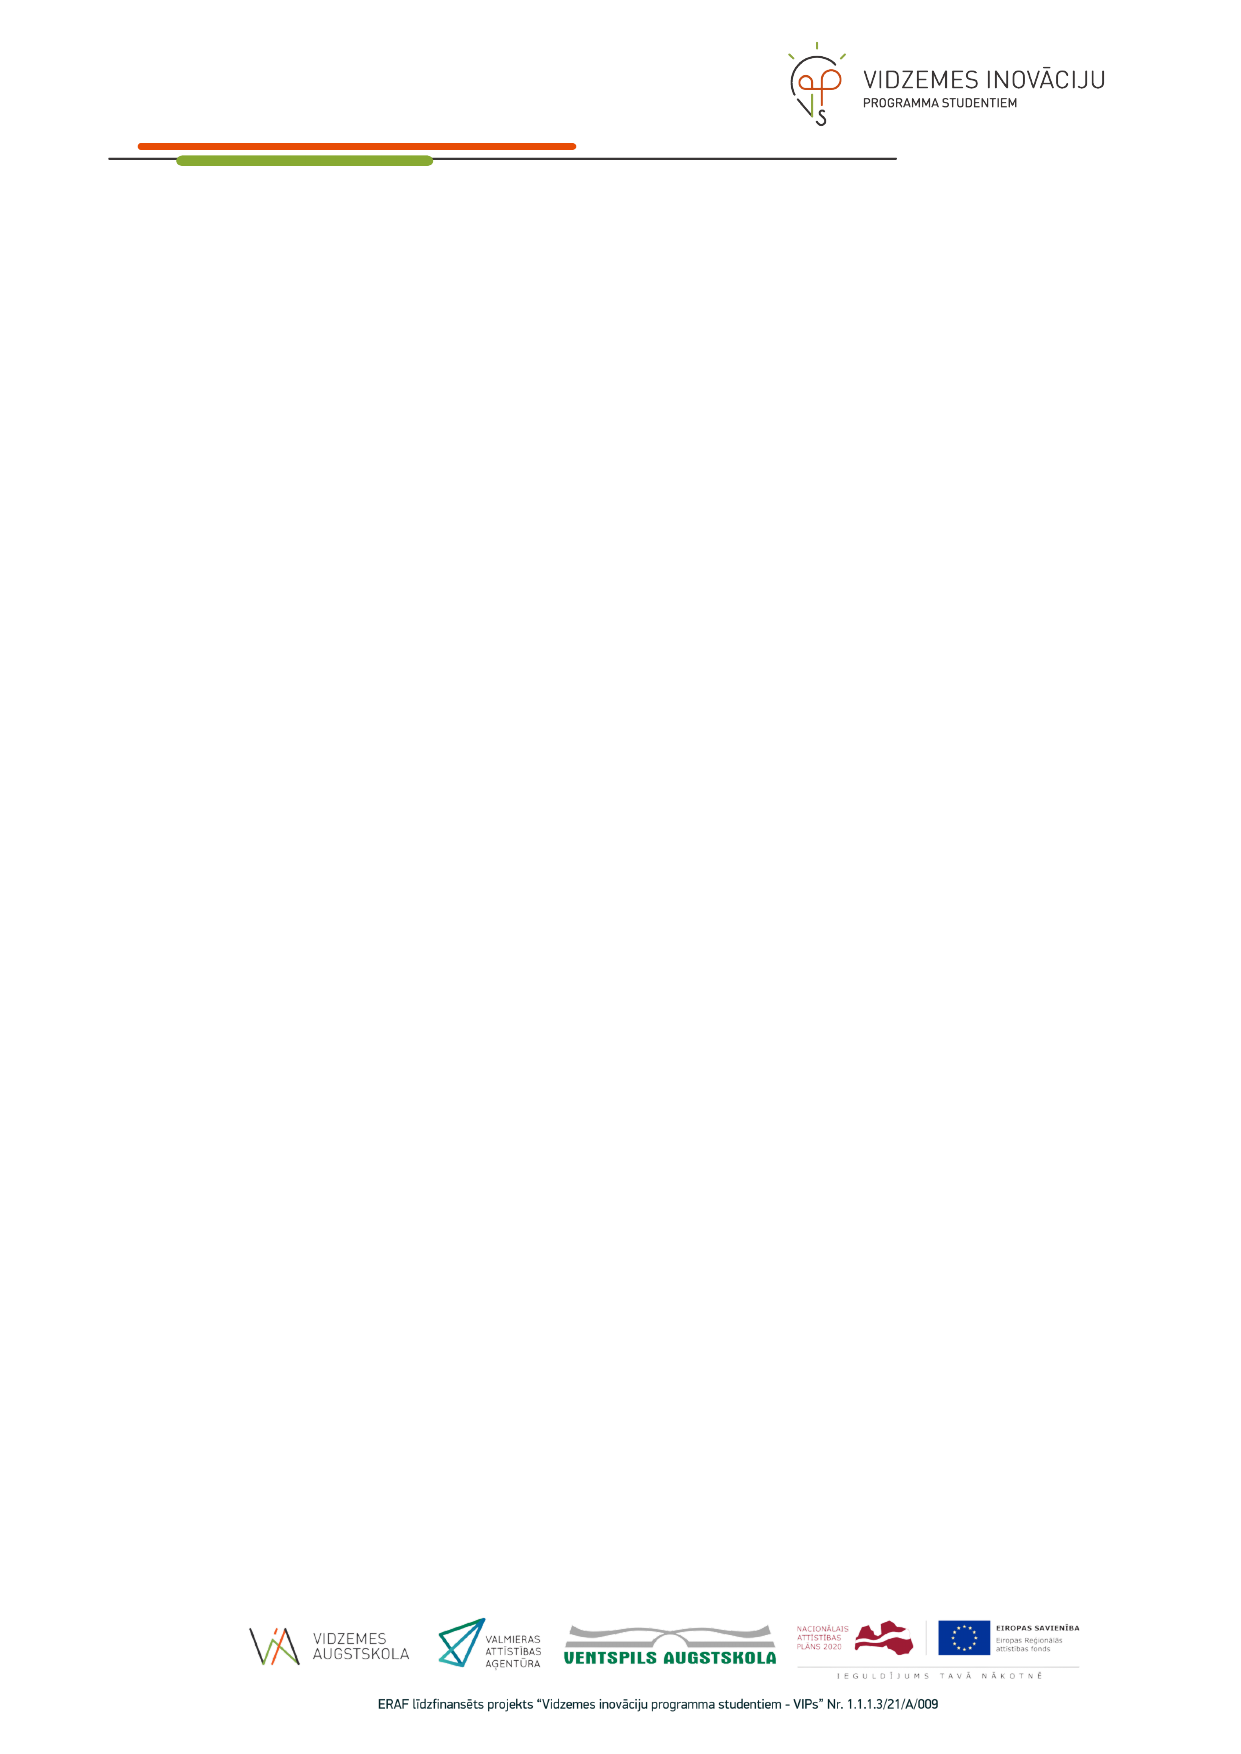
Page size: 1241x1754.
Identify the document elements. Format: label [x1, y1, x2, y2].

picture [77, 1587, 1239, 1726]
picture [108, 23, 1122, 166]
